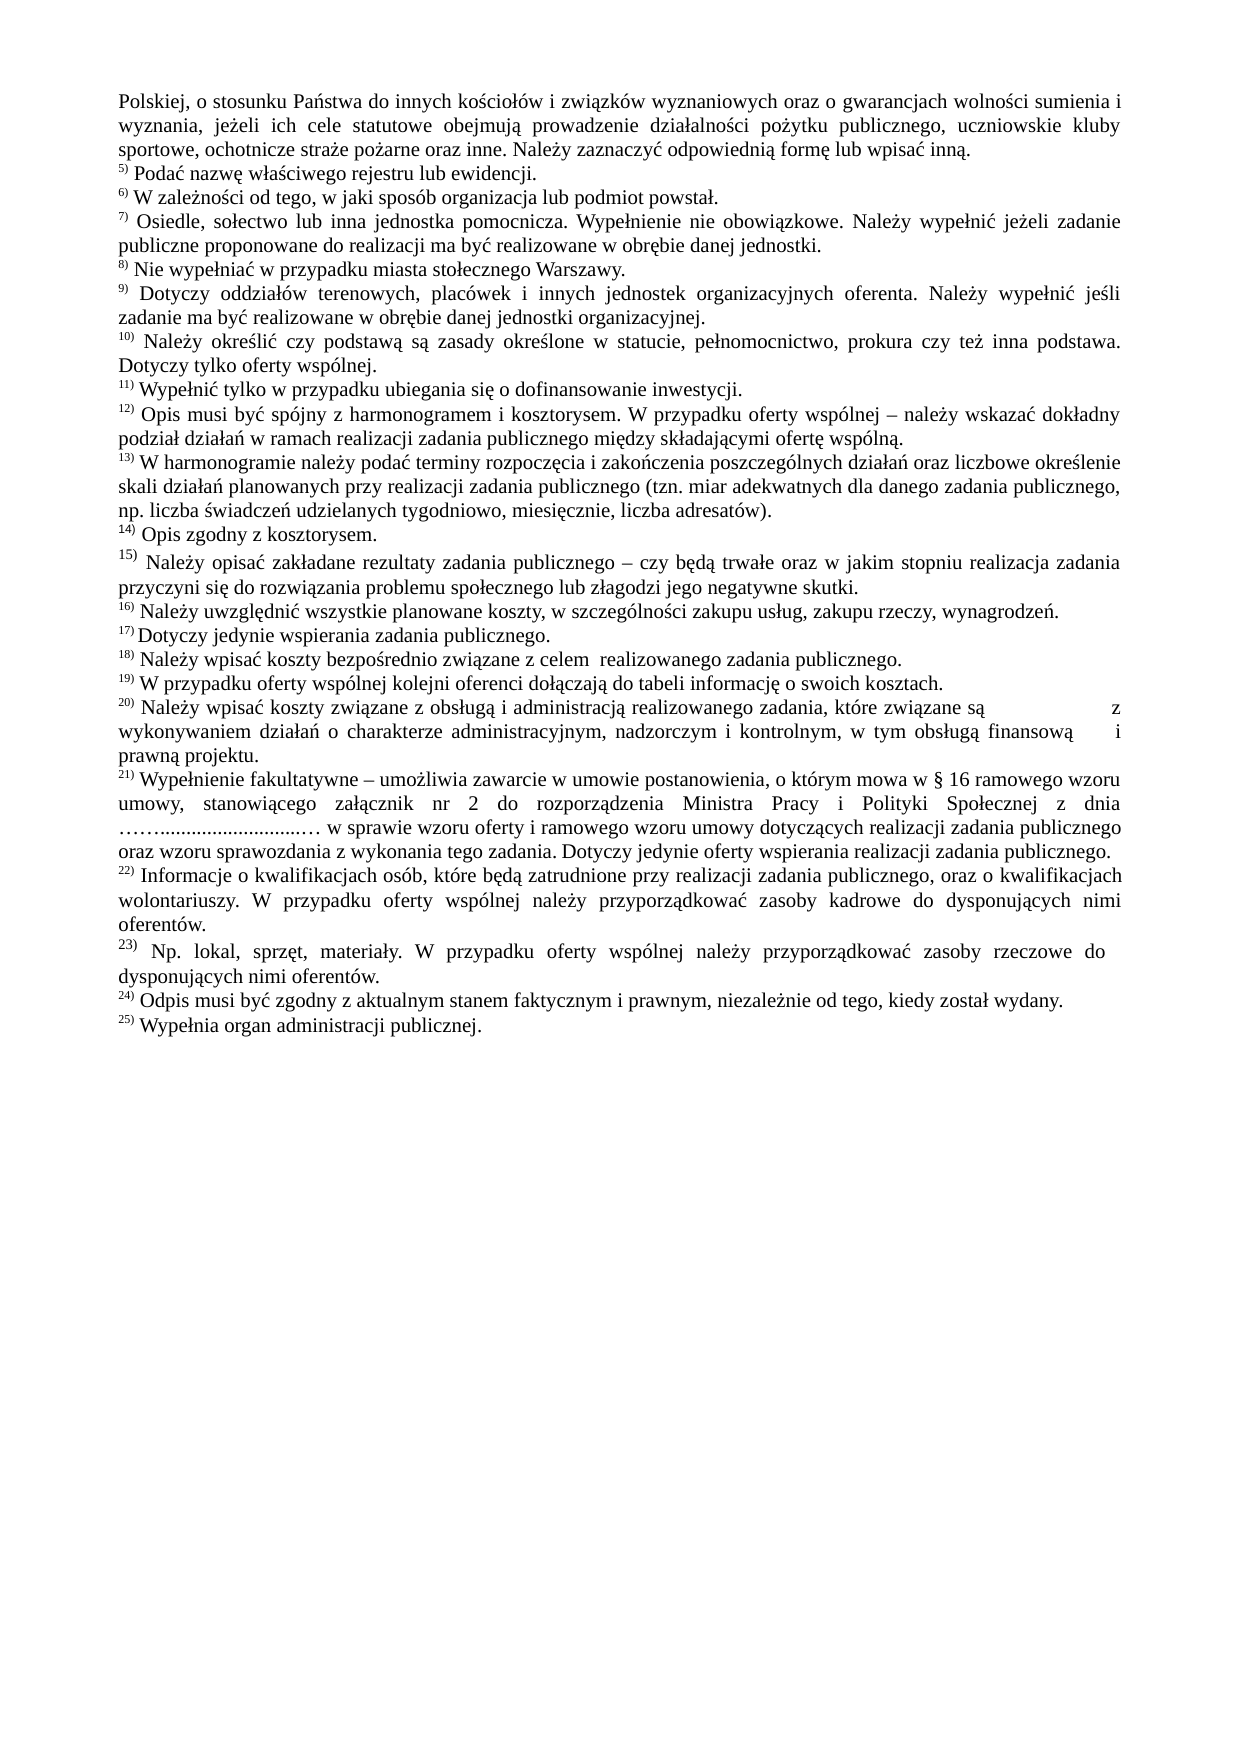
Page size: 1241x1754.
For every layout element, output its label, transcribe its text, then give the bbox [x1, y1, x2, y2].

text 20) Należy wpisać koszty związane z obsługą i administracją realizowanego zadania, które związane są z wykonywaniem działań o charakterze administracyjnym, nadzorczym i kontrolnym, w tym obsługą finansową i prawną projektu. [118, 695, 1122, 767]
text 25) Wypełnia organ administracji publicznej. [118, 1012, 1122, 1037]
text 15) Należy opisać zakładane rezultaty zadania publicznego – czy będą trwałe oraz w jakim stopniu realizacja zadania przyczyni się do rozwiązania problemu społecznego lub złagodzi jego negatywne skutki. [118, 546, 1122, 599]
text 24) Odpis musi być zgodny z aktualnym stanem faktycznym i prawnym, niezależnie od tego, kiedy został wydany. [118, 988, 1122, 1012]
text 6) W zależności od tego, w jaki sposób organizacja lub podmiot powstał. [118, 185, 1122, 209]
text 23) Np. lokal, sprzęt, materiały. W przypadku oferty wspólnej należy przyporządkować zasoby rzeczowe do dysponujących nimi oferentów. [118, 936, 1107, 988]
text 7) Osiedle, sołectwo lub inna jednostka pomocnicza. Wypełnienie nie obowiązkowe. Należy wypełnić jeżeli zadanie publiczne proponowane do realizacji ma być realizowane w obrębie danej jednostki. [118, 209, 1122, 257]
text 8) Nie wypełniać w przypadku miasta stołecznego Warszawy. [118, 257, 1122, 281]
text 22) Informacje o kwalifikacjach osób, które będą zatrudnione przy realizacji zadania publicznego, oraz o kwalifikacjach wolontariuszy. W przypadku oferty wspólnej należy przyporządkować zasoby kadrowe do dysponujących nimi oferentów. [118, 863, 1122, 936]
text 17) Dotyczy jedynie wspierania zadania publicznego. [118, 623, 1122, 647]
text 19) W przypadku oferty wspólnej kolejni oferenci dołączają do tabeli informację o swoich kobiorca/Zleceniobiorcy* ferenta, jak i zekazania kkkosztach. [118, 671, 1122, 695]
text 12) Opis musi być spójny z harmonogramem i kosztorysem. W przypadku oferty wspólnej – należy wskazać dokładny podział działań w ramach realizacji zadania publicznego między składającymi ofertę wspólną. [118, 401, 1122, 449]
text 18) Należy wpisać koszty bezpośrednio związane z celem realizowanego zadania publicznego. [118, 647, 1122, 671]
text 16) Należy uwzględnić wszystkie planowane koszty, w szczególności zakupu usług, zakupu rzeczy, wynagrodzeń. [118, 599, 1122, 623]
text 14) Opis zgodny z kosztorysem. [118, 522, 1122, 546]
text 13) W harmonogramie należy podać terminy rozpoczęcia i zakończenia poszczególnych działań oraz liczbowe określenie skali działań planowanych przy realizacji zadania publicznego (tzn. miar adekwatnych dla danego zadania publicznego, np. liczba świadczeń udzielanych tygodniowo, miesięcznie, liczba adresatów). [118, 449, 1122, 522]
text 11) Wypełnić tylko w przypadku ubiegania się o dofinansowanie inwestycji. [118, 377, 1122, 401]
text 10) Należy określić czy podstawą są zasady określone w statucie, pełnomocnictwo, prokura czy też inna podstawa. Dotyczy tylko oferty wspólnej. [118, 329, 1122, 377]
text 21) Wypełnienie fakultatywne – umożliwia zawarcie w umowie postanowienia, o którym mowa w § 16 ramowego wzoru umowy, stanowiącego załącznik nr 2 do rozporządzenia Ministra Pracy i Polityki Społecznej z dnia ……...........................… w sprawie wzoru oferty i ramowego wzoru umowy dotyczących realizacji zadania publicznego oraz wzoru sprawozdania z wykonania tego zadania. Dotyczy jedynie oferty wspierania realizacji zadania publicznego. [118, 767, 1122, 863]
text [118, 89, 1122, 161]
text 9) Dotyczy oddziałów terenowych, placówek i innych jednostek organizacyjnych oferenta. Należy wypełnić jeśli zadanie ma być realizowane w obrębie danej jednostki organizacyjnej. [118, 281, 1122, 329]
text 5) Podać nazwę właściwego rejestru lub ewidencji. [118, 161, 1122, 185]
